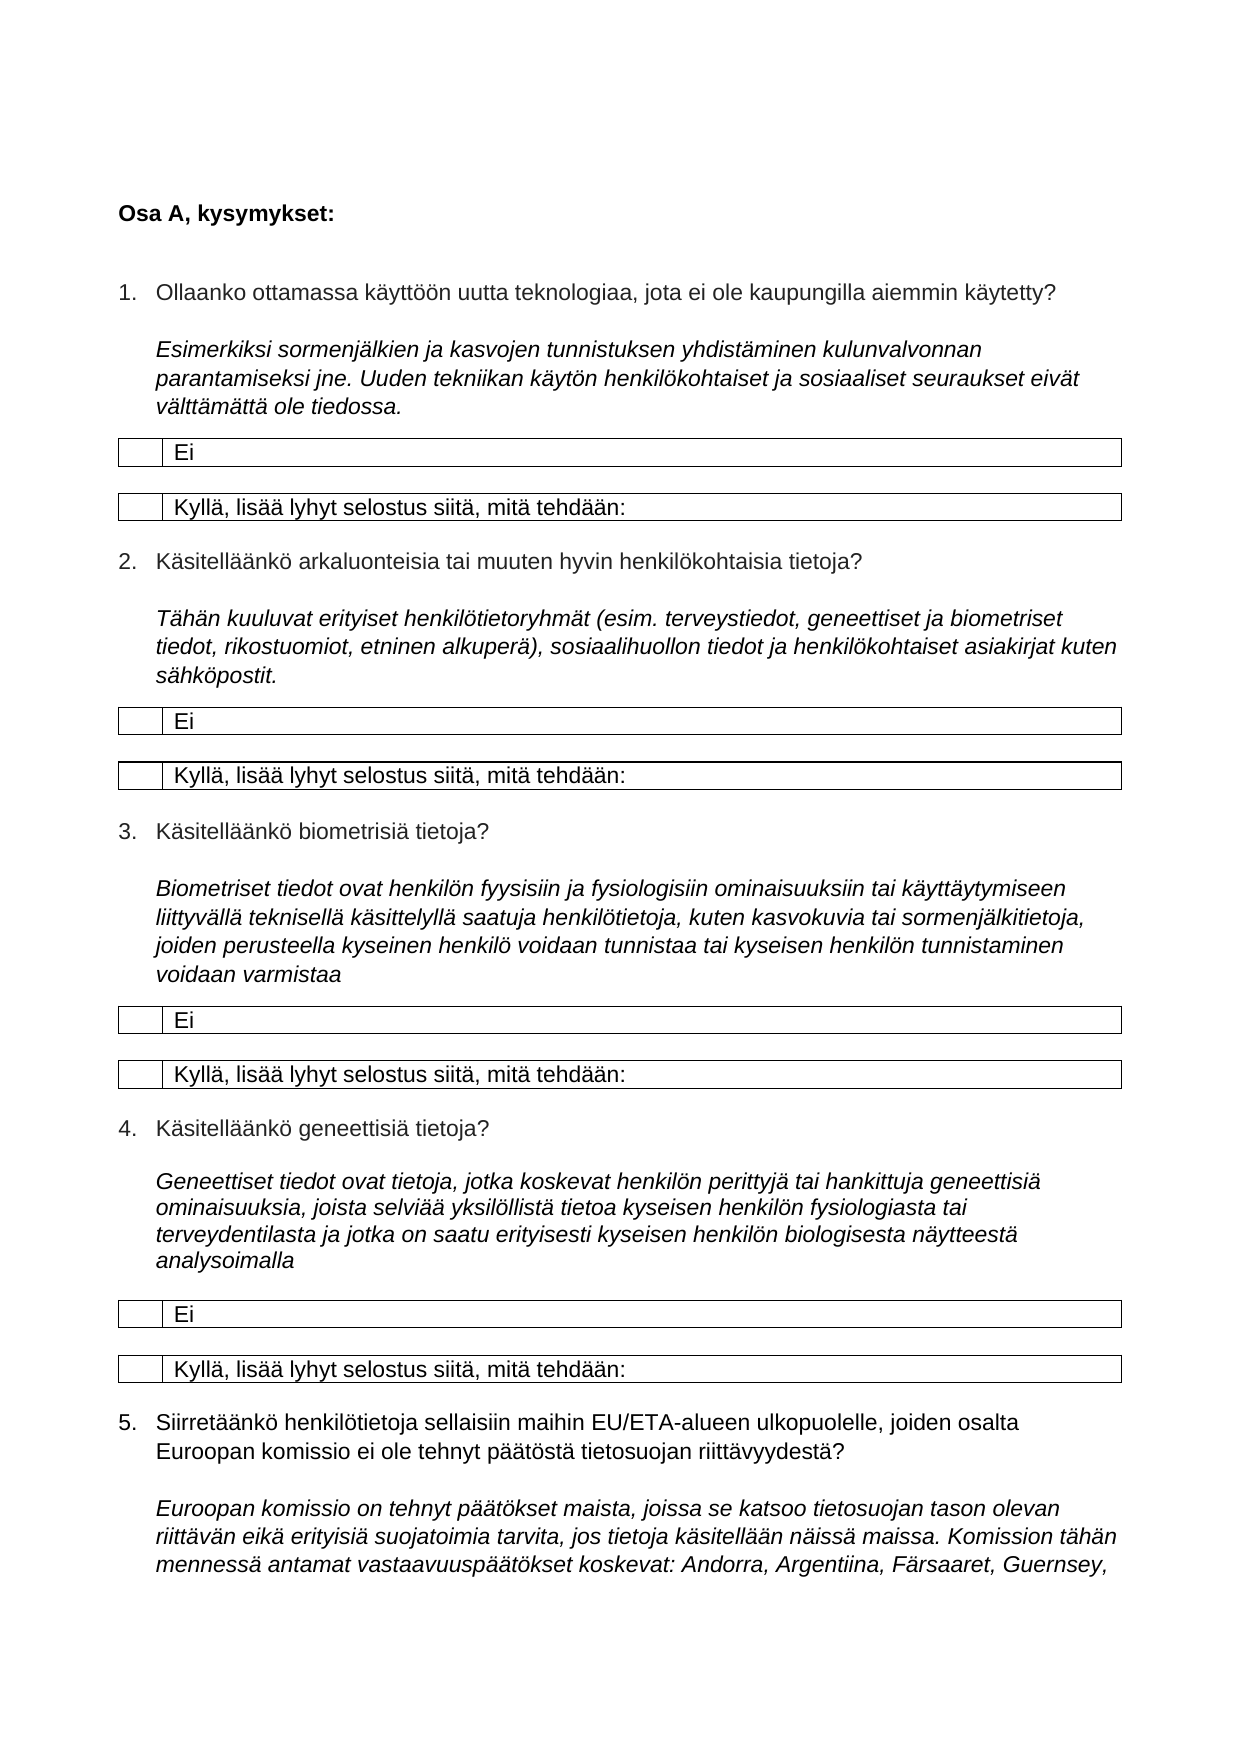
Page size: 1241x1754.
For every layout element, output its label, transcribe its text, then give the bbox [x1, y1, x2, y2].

list Tähän kuuluvat erityiset henkilötietoryhmät (esim. terveystiedot, geneettiset ja biometriset tiedot, rikostuomiot, etninen alkuperä), sosiaalihuollon tiedot ja henkilökohtaiset asiakirjat kuten sähköpostit. [156, 605, 1122, 688]
table_header [119, 494, 162, 520]
list Ollaanko ottamassa käyttöön uutta teknologiaa, jota ei ole kaupungilla aiemmin käytetty? [118, 279, 1122, 306]
table_header Ei [163, 439, 1121, 466]
table_header [119, 708, 162, 734]
list Esimerkiksi sormenjälkien ja kasvojen tunnistuksen yhdistäminen kulunvalvonnan parantamiseksi jne. Uuden tekniikan käytön henkilökohtaiset ja sosiaaliset seuraukset eivät välttämättä ole tiedossa. [156, 336, 1122, 419]
table_header Kyllä, lisää lyhyt selostus siitä, mitä tehdään: [163, 763, 1121, 789]
table_header Kyllä, lisää lyhyt selostus siitä, mitä tehdään: [163, 1061, 1121, 1088]
table_header Kyllä, lisää lyhyt selostus siitä, mitä tehdään: [163, 1356, 1121, 1382]
table_header [119, 1301, 162, 1327]
table_header [119, 1007, 162, 1033]
table_header Ei [163, 1007, 1121, 1033]
list Siirretäänkö henkilötietoja sellaisiin maihin EU/ETA-alueen ulkopuolelle, joiden osalta Euroopan komissio ei ole tehnyt päätöstä tietosuojan riittävyydestä? [118, 1409, 1122, 1464]
table_header Ei [163, 708, 1121, 734]
table_header Kyllä, lisää lyhyt selostus siitä, mitä tehdään: [163, 494, 1121, 520]
list Biometriset tiedot ovat henkilön fyysisiin ja fysiologisiin ominaisuuksiin tai käyttäytymiseen liittyvällä teknisellä käsittelyllä saatuja henkilötietoja, kuten kasvokuvia tai sormenjälkitietoja, joiden perusteella kyseinen henkilö voidaan tunnistaa tai kyseisen henkilön tunnistaminen voidaan varmistaa [156, 875, 1122, 987]
list Käsitelläänkö geneettisiä tietoja? [118, 1115, 1122, 1142]
table_header [119, 1061, 162, 1088]
list Geneettiset tiedot ovat tietoja, jotka koskevat henkilön perittyjä tai hankittuja geneettisiä ominaisuuksia, joista selviää yksilöllistä tietoa kyseisen henkilön fysiologiasta tai terveydentilasta ja jotka on saatu erityisesti kyseisen henkilön biologisesta näytteestä analysoimalla [156, 1168, 1122, 1273]
list Käsitelläänkö arkaluonteisia tai muuten hyvin henkilökohtaisia tietoja? [118, 548, 1122, 574]
table_header [119, 763, 162, 789]
text Osa A, kysymykset: [118, 200, 1122, 227]
list Käsitelläänkö biometrisiä tietoja? [118, 818, 1122, 845]
table_header [119, 439, 162, 466]
table_header Ei [163, 1301, 1121, 1327]
table_header [119, 1356, 162, 1382]
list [156, 1494, 1122, 1578]
